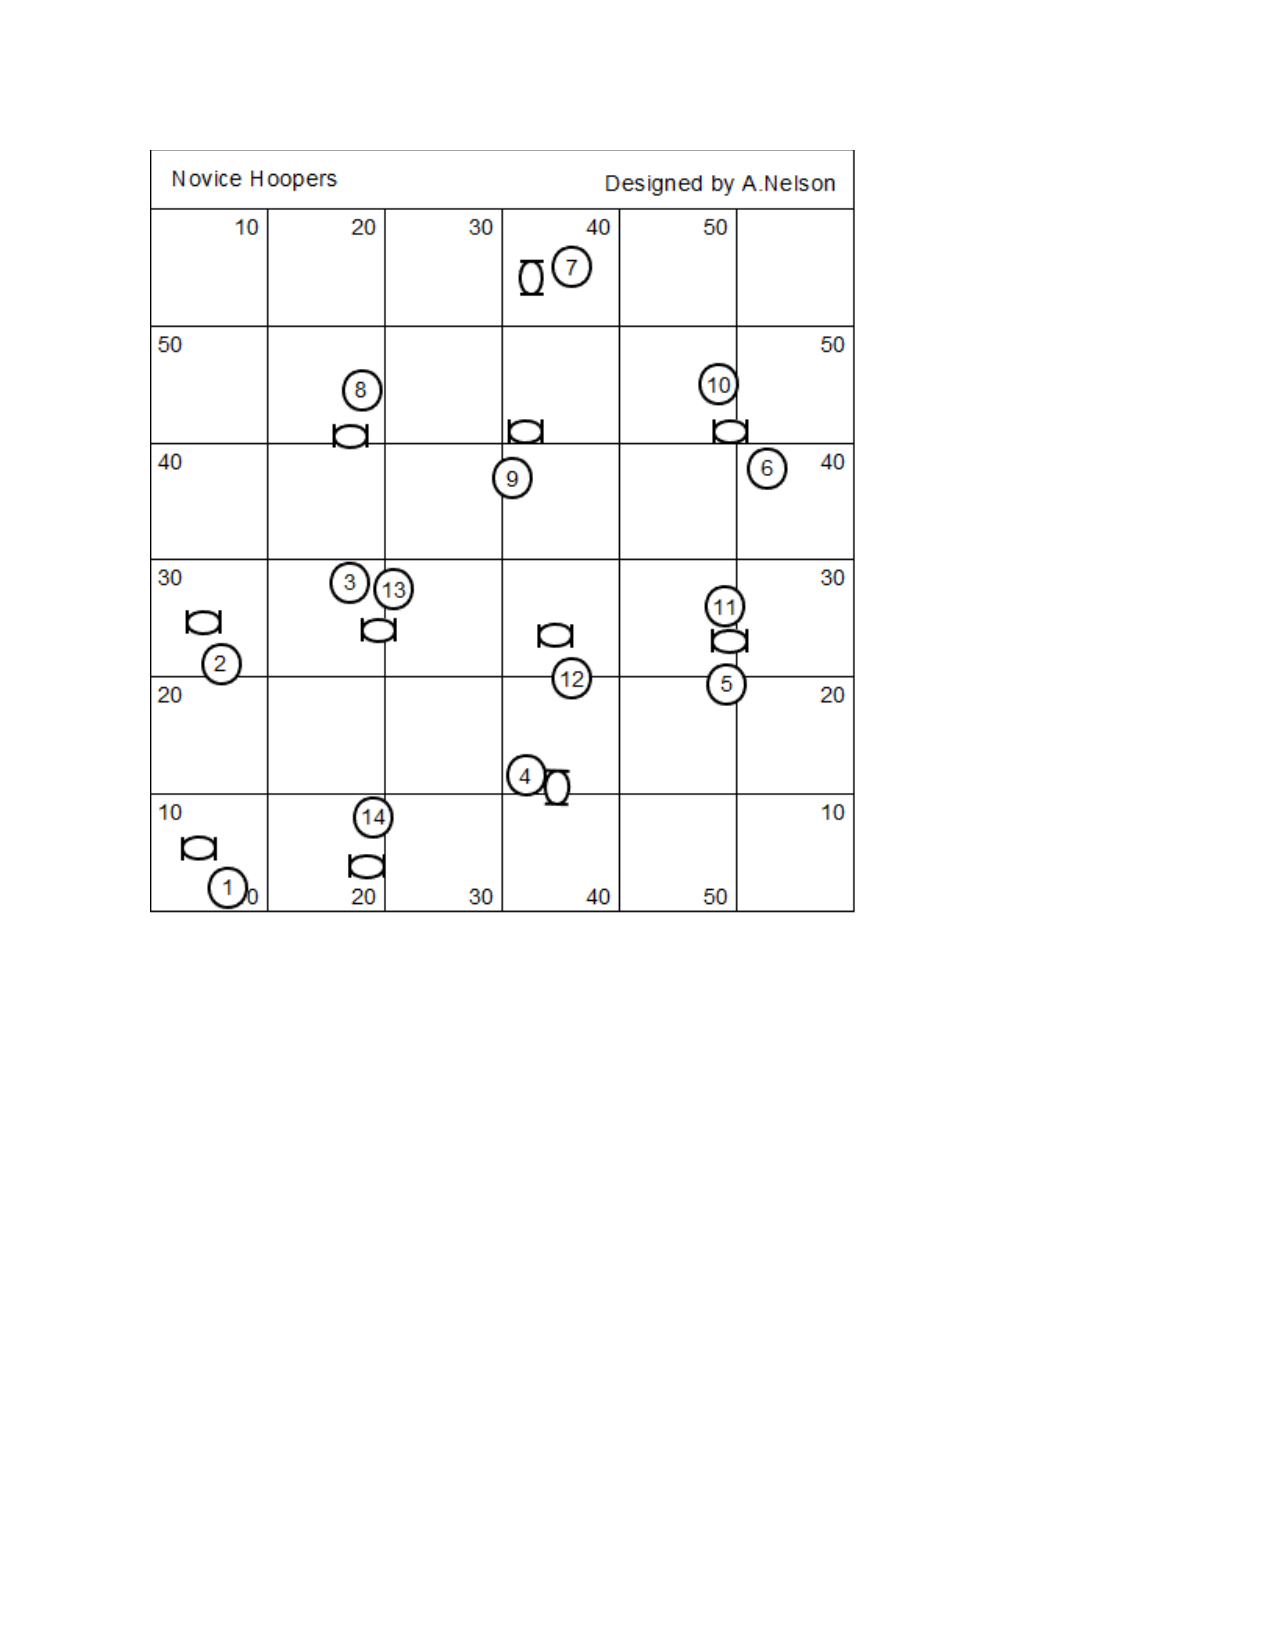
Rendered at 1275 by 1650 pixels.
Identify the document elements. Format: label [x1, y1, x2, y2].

picture [150, 150, 855, 914]
